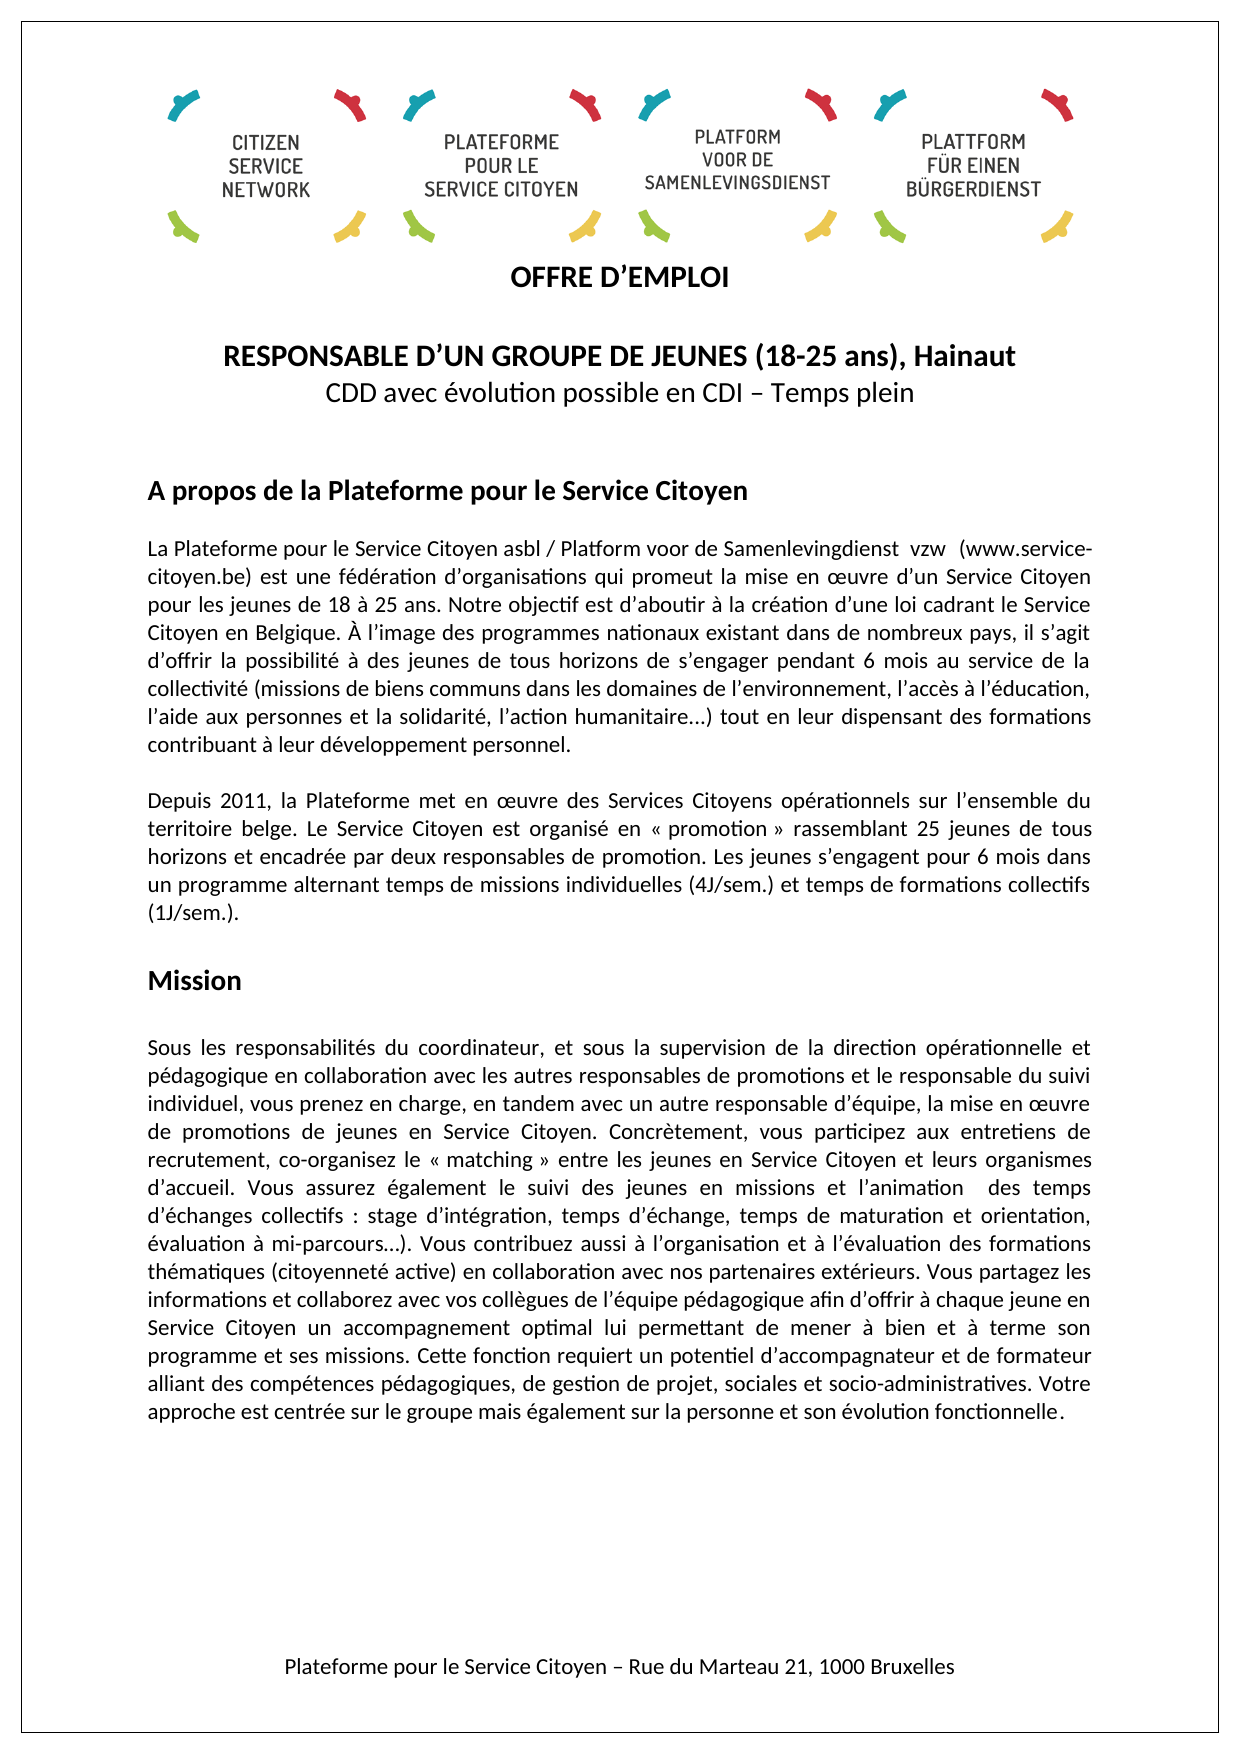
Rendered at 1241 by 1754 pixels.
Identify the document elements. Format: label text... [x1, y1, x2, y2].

picture [147, 73, 1093, 258]
text OFFRE D’EMPLOI [147, 258, 1093, 296]
text CDD avec évolution possible en CDI – Temps plein [147, 374, 1093, 410]
text Sous les responsabilités du coordinateur, et sous la supervision de la direction opérationnelle et pédagogique en collaboration avec les autres responsables de promotions et le responsable du suivi individuel, vous prenez en charge, en tandem avec un autre responsable d’équipe, la mise en œuvre de promotions de jeunes en Service Citoyen. Concrètement, vous participez aux entretiens de recrutement, co-organisez le « matching » entre les jeunes en Service Citoyen et leurs organismes d’accueil. Vous assurez également le suivi des jeunes en missions et l’animation des temps d’échanges collectifs : stage d’intégration, temps d’échange, temps de maturation et orientation, évaluation à mi-parcours…). Vous contribuez aussi à l’organisation et à l’évaluation des formations thématiques (citoyenneté active) en collaboration avec nos partenaires extérieurs. Vous partagez les informations et collaborez avec vos collègues de l’équipe pédagogique afin d’offrir à chaque jeune en Service Citoyen un accompagnement optimal lui permettant de mener à bien et à terme son programme et ses missions. Cette fonction requiert un potentiel d’accompagnateur et de formateur alliant des compétences pédagogiques, de gestion de projet, sociales et socio-administratives. Votre approche est centrée sur le groupe mais également sur la personne et son évolution fonctionnelle. [147, 1033, 1093, 1425]
text Mission [147, 962, 1093, 997]
text La Plateforme pour le Service Citoyen asbl / Platform voor de Samenlevingdienst vzw (www.service-citoyen.be) est une fédération d’organisations qui promeut la mise en œuvre d’un Service Citoyen pour les jeunes de 18 à 25 ans. Notre objectif est d’aboutir à la création d’une loi cadrant le Service Citoyen en Belgique. À l’image des programmes nationaux existant dans de nombreux pays, il s’agit d’offrir la possibilité à des jeunes de tous horizons de s’engager pendant 6 mois au service de la collectivité (missions de biens communs dans les domaines de l’environnement, l’accès à l’éducation, l’aide aux personnes et la solidarité, l’action humanitaire...) tout en leur dispensant des formations contribuant à leur développement personnel. [147, 534, 1093, 758]
text A propos de la Plateforme pour le Service Citoyen [147, 472, 1093, 508]
text RESPONSABLE D’UN GROUPE DE JEUNES (18-25 ans), Hainaut [147, 336, 1093, 374]
text Depuis 2011, la Plateforme met en œuvre des Services Citoyens opérationnels sur l’ensemble du territoire belge. Le Service Citoyen est organisé en « promotion » rassemblant 25 jeunes de tous horizons et encadrée par deux responsables de promotion. Les jeunes s’engagent pour 6 mois dans un programme alternant temps de missions individuelles (4J/sem.) et temps de formations collectifs (1J/sem.). [147, 786, 1093, 926]
